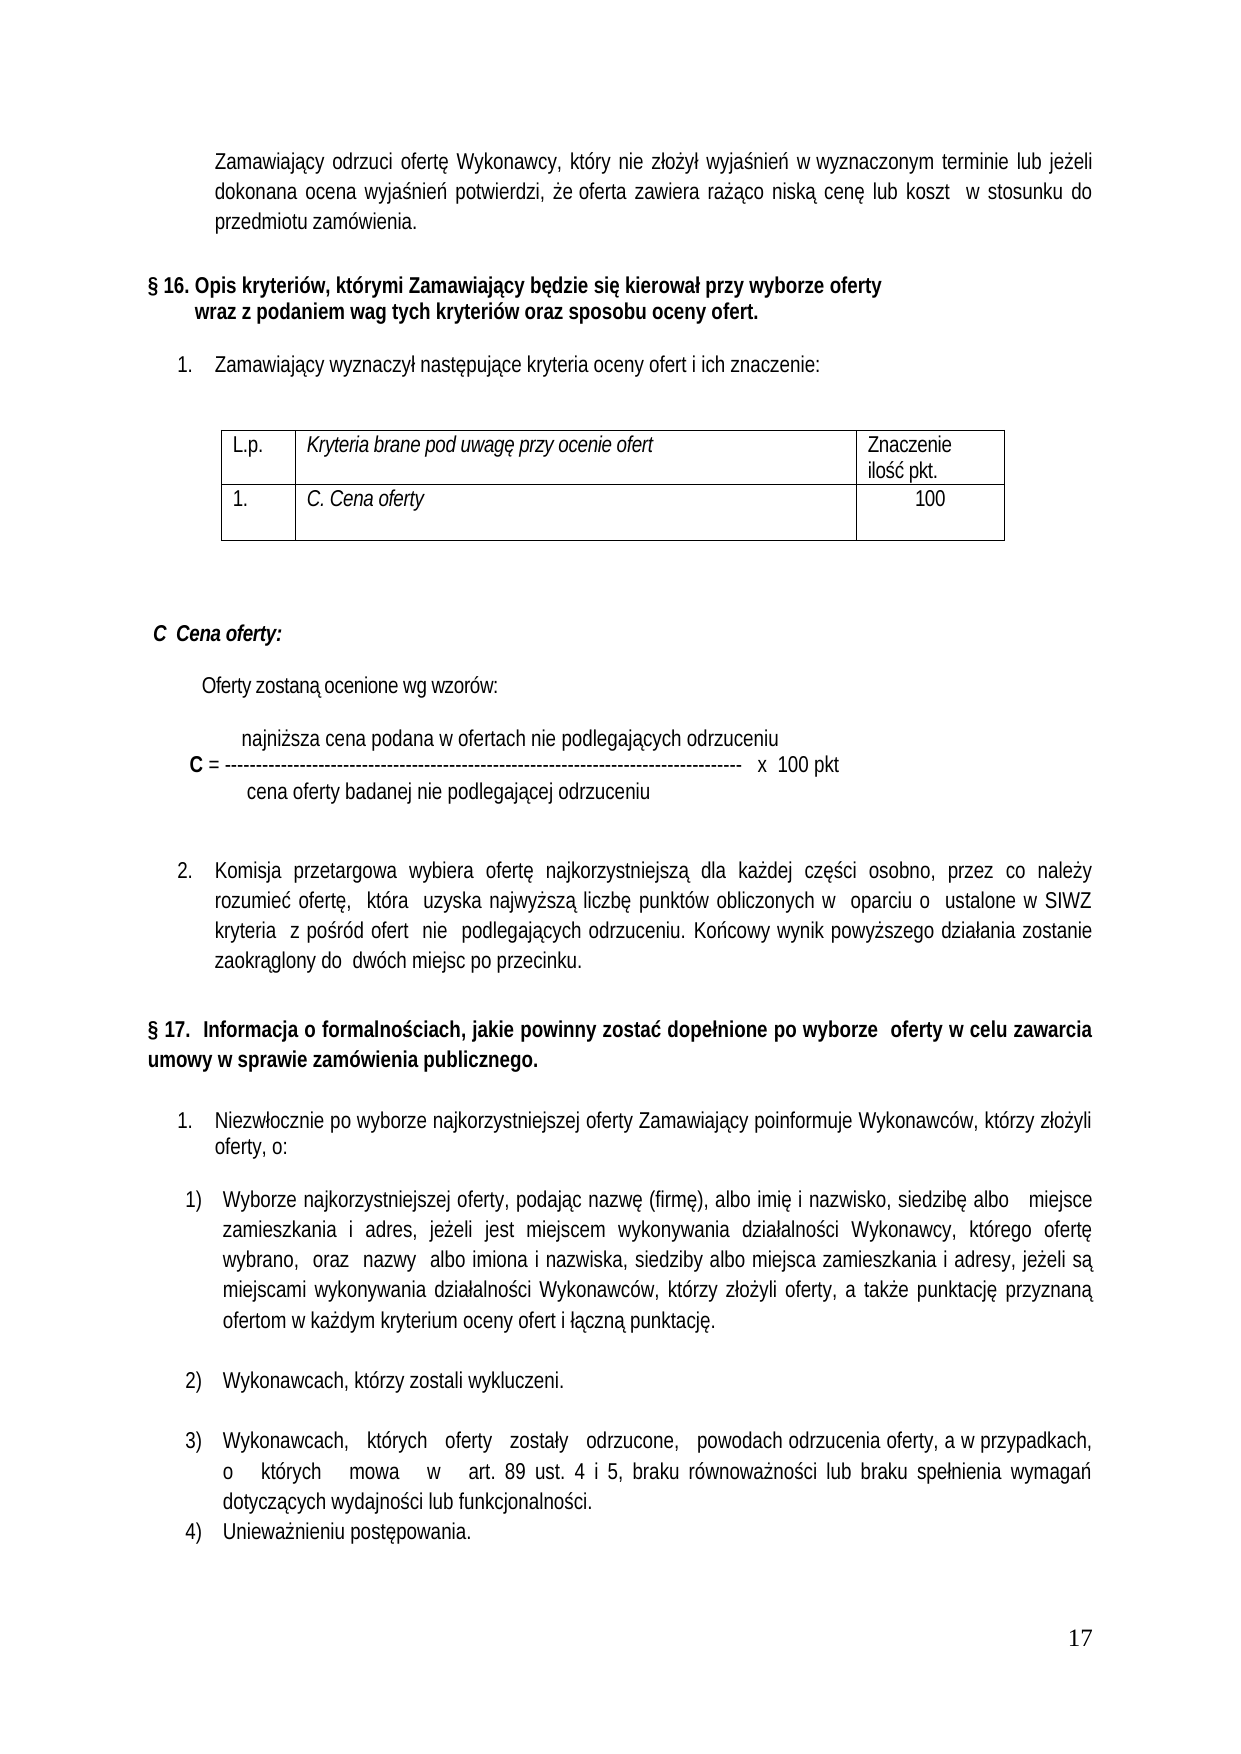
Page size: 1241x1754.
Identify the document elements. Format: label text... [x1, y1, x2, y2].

table_header Kryteria brane pod uwagę przy ocenie ofert [296, 431, 856, 483]
text C = ----------------------------------------------------------------------------------- x 100 pkt [148, 751, 1093, 778]
list Wyborze najkorzystniejszej oferty, podając nazwę (firmę), albo imię i nazwisko, siedzibę albo miejsce zamieszkania i adres, jeżeli jest miejscem wykonywania działalności Wykonawcy, którego ofertę wybrano, oraz nazwy albo imiona i nazwiska, siedziby albo miejsca zamieszkania i adresy, jeżeli są miejscami wykonywania działalności Wykonawców, którzy złożyli oferty, a także punktację przyznaną ofertom w każdym kryterium oceny ofert i łączną punktację. [185, 1186, 1093, 1333]
list Unieważnieniu postępowania. [185, 1518, 1093, 1544]
list Wykonawcach, których oferty zostały odrzucone, powodach odrzucenia oferty, a w przypadkach, o których mowa w art. 89 ust. 4 i 5, braku równoważności lub braku spełnienia wymagań dotyczących wydajności lub funkcjonalności. [185, 1427, 1093, 1514]
text wraz z podaniem wag tych kryteriów oraz sposobu oceny ofert. [148, 298, 1093, 324]
text Oferty zostaną ocenione wg wzorów: [148, 672, 1093, 699]
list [177, 148, 1093, 234]
table_cell 1. [222, 485, 295, 539]
table_cell C. Cena oferty [296, 485, 856, 539]
list Komisja przetargowa wybiera ofertę najkorzystniejszą dla każdej części osobno, przez co należy rozumieć ofertę, która uzyska najwyższą liczbę punktów obliczonych w oparciu o ustalone w SIWZ kryteria z pośród ofert nie podlegających odrzuceniu. Końcowy wynik powyższego działania zostanie zaokrąglony do dwóch miejsc po przecinku. [177, 857, 1093, 974]
list Wykonawcach, którzy zostali wykluczeni. [185, 1367, 1093, 1393]
table_header Znaczenie ilość pkt. [857, 431, 1004, 483]
table_header L.p. [222, 431, 295, 483]
text § 17. Informacja o formalnościach, jakie powinny zostać dopełnione po wyborze oferty w celu zawarcia umowy w sprawie zamówienia publicznego. [148, 1016, 1093, 1073]
table_cell 100 [857, 485, 1004, 539]
list Niezwłocznie po wyborze najkorzystniejszej oferty Zamawiający poinformuje Wykonawców, którzy złożyli oferty, o: [177, 1107, 1093, 1159]
text najniższa cena podana w ofertach nie podlegających odrzuceniu [148, 725, 1093, 751]
text § 16. Opis kryteriów, którymi Zamawiający będzie się kierował przy wyborze oferty [0, 272, 1093, 298]
list Zamawiający wyznaczył następujące kryteria oceny ofert i ich znaczenie: [177, 351, 1093, 377]
text C Cena oferty: [148, 620, 1093, 646]
text cena oferty badanej nie podlegającej odrzuceniu [148, 778, 1093, 804]
